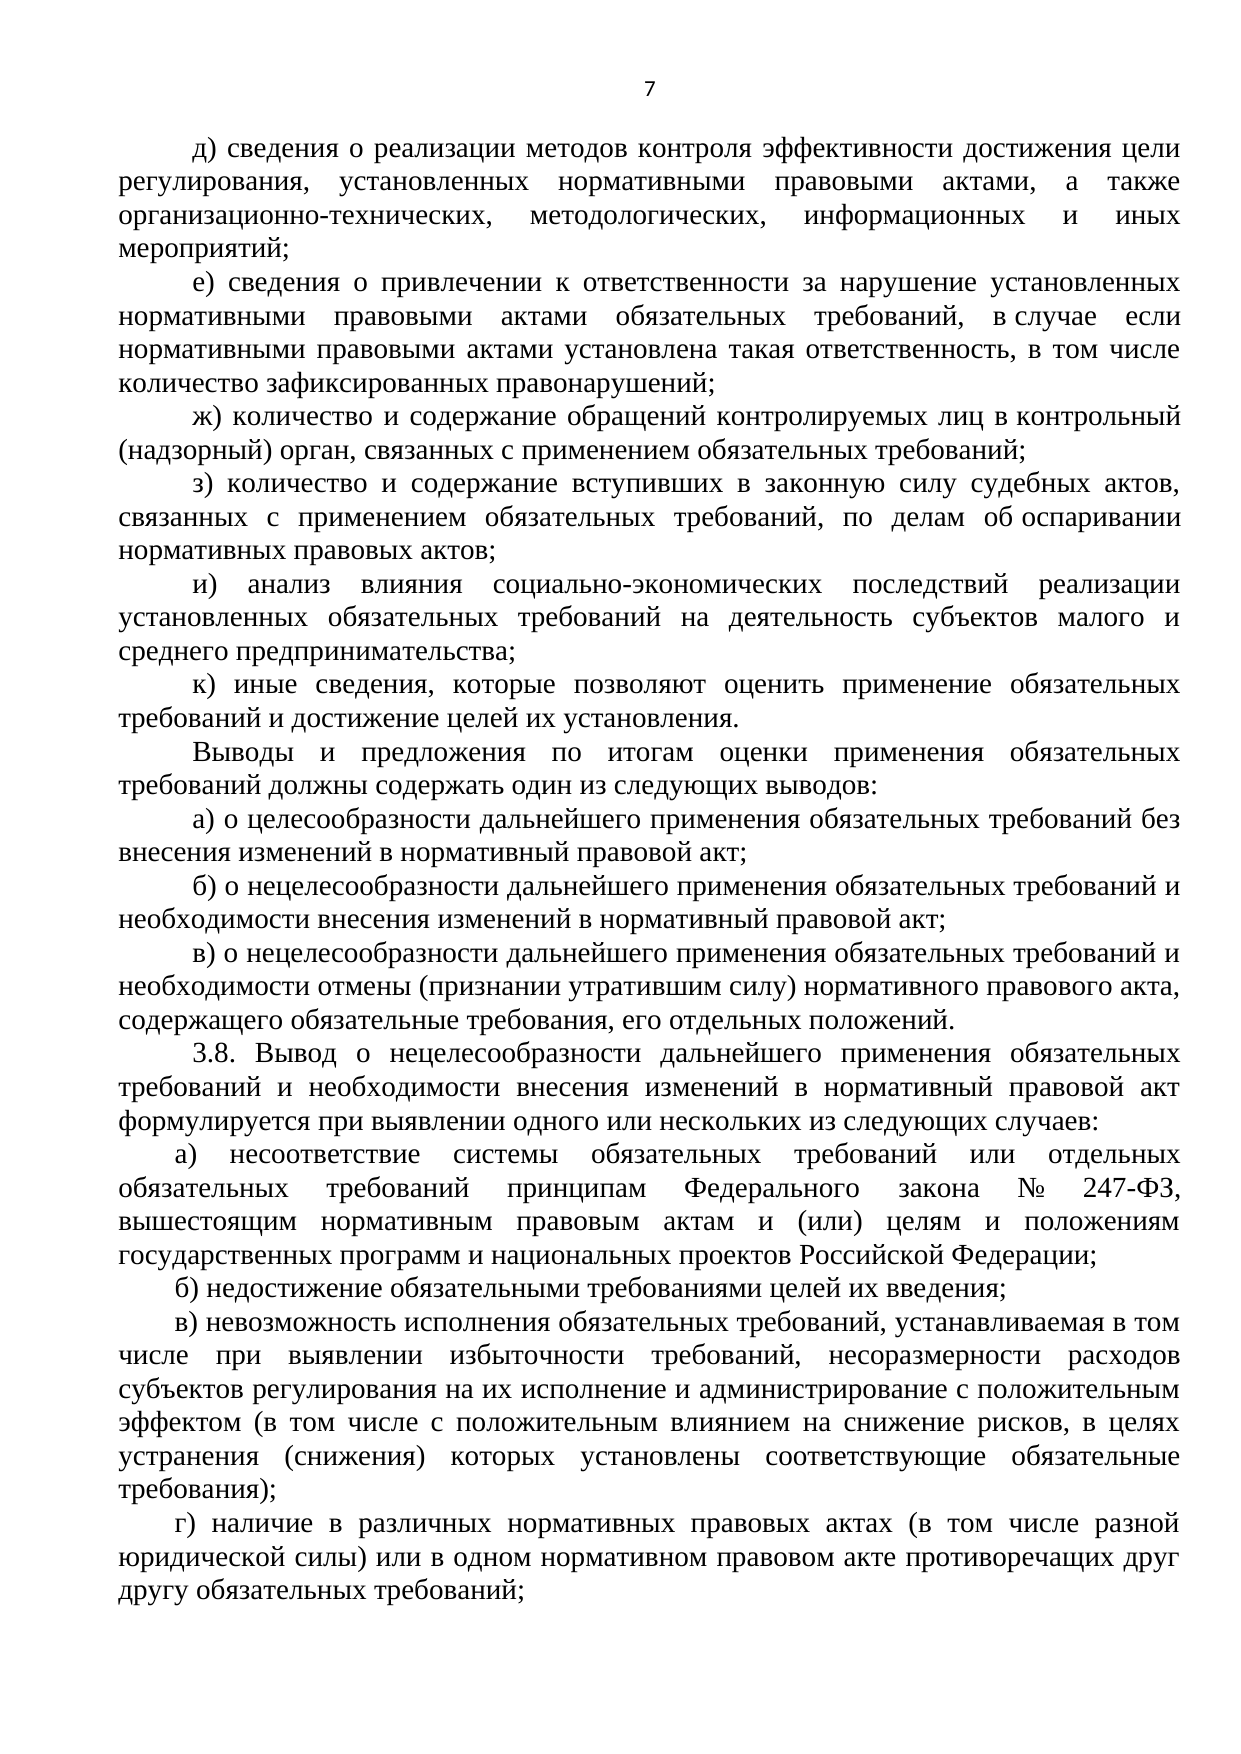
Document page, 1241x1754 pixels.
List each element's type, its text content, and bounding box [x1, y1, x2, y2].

text в) о нецелесообразности дальнейшего применения обязательных требований и необходимости отмены (признании утратившим силу) нормативного правового акта, содержащего обязательные требования, его отдельных положений. [118, 935, 1181, 1036]
text и) анализ влияния социально-экономических последствий реализации установленных обязательных требований на деятельность субъектов малого и среднего предпринимательства; [118, 566, 1181, 667]
text б) о нецелесообразности дальнейшего применения обязательных требований и необходимости внесения изменений в нормативный правовой акт; [118, 868, 1181, 935]
text е) сведения о привлечении к ответственности за нарушение установленных нормативными правовыми актами обязательных требований, в случае если нормативными правовыми актами установлена такая ответственность, в том числе количество зафиксированных правонарушений; [118, 264, 1181, 398]
text а) о целесообразности дальнейшего применения обязательных требований без внесения изменений в нормативный правовой акт; [118, 801, 1181, 868]
text а) несоответствие системы обязательных требований или отдельных обязательных требований принципам Федерального закона № 247-ФЗ, вышестоящим нормативным правовым актам и (или) целям и положениям государственных программ и национальных проектов Российской Федерации; [118, 1136, 1181, 1270]
text г) наличие в различных нормативных правовых актах (в том числе разной юридической силы) или в одном нормативном правовом акте противоречащих друг другу обязательных требований; [118, 1505, 1181, 1606]
text б) недостижение обязательными требованиями целей их введения; [118, 1270, 1181, 1304]
text в) невозможность исполнения обязательных требований, устанавливаемая в том числе при выявлении избыточности требований, несоразмерности расходов субъектов регулирования на их исполнение и администрирование с положительным эффектом (в том числе с положительным влиянием на снижение рисков, в целях устранения (снижения) которых установлены соответствующие обязательные требования); [118, 1304, 1181, 1505]
text д) сведения о реализации методов контроля эффективности достижения цели регулирования, установленных нормативными правовыми актами, а также организационно-технических, методологических, информационных и иных мероприятий; [118, 130, 1181, 264]
text Выводы и предложения по итогам оценки применения обязательных требований должны содержать один из следующих выводов: [118, 734, 1181, 801]
text з) количество и содержание вступивших в законную силу судебных актов, связанных с применением обязательных требований, по делам об оспаривании нормативных правовых актов; [118, 465, 1181, 566]
text ж) количество и содержание обращений контролируемых лиц в контрольный (надзорный) орган, связанных с применением обязательных требований; [118, 398, 1181, 465]
text к) иные сведения, которые позволяют оценить применение обязательных требований и достижение целей их установления. [118, 667, 1181, 734]
text 3.8. Вывод о нецелесообразности дальнейшего применения обязательных требований и необходимости внесения изменений в нормативный правовой акт формулируется при выявлении одного или нескольких из следующих случаев: [118, 1036, 1181, 1136]
